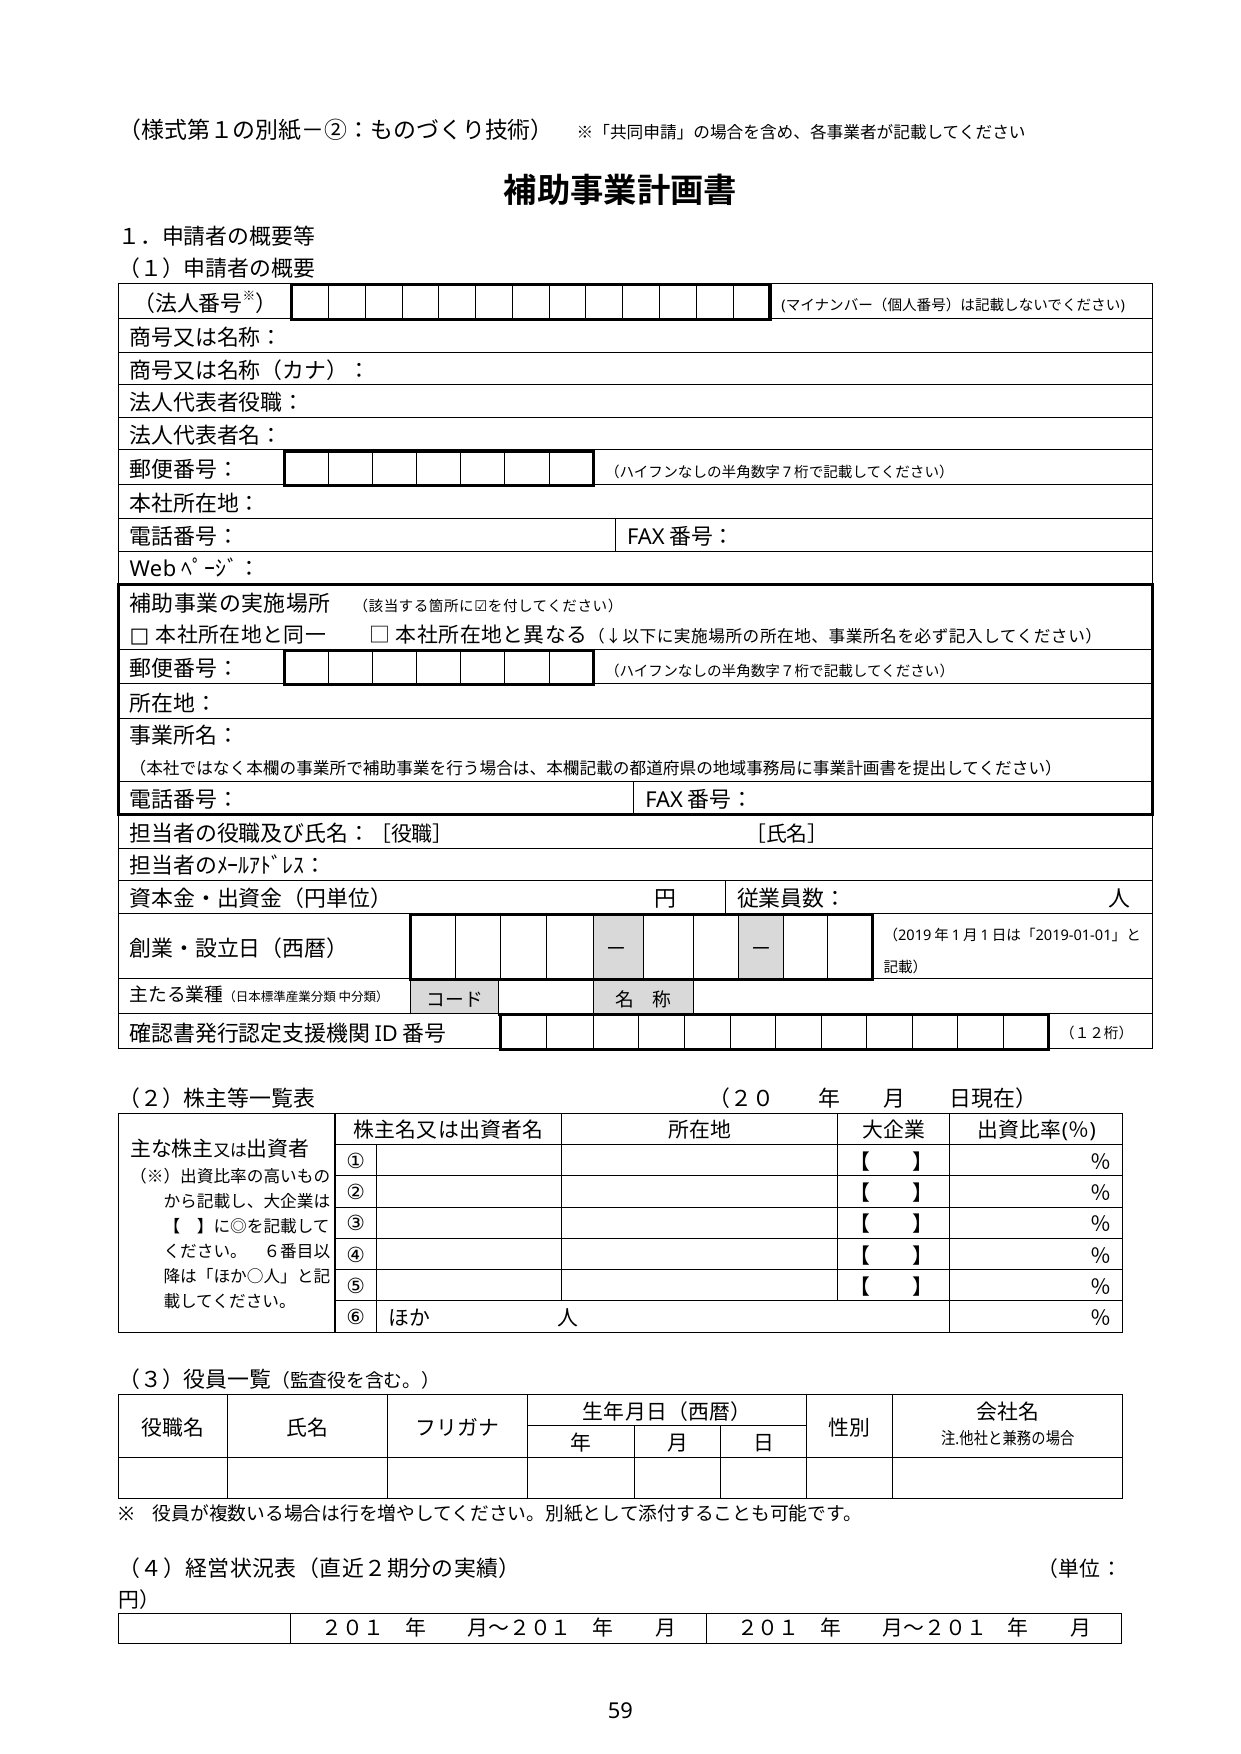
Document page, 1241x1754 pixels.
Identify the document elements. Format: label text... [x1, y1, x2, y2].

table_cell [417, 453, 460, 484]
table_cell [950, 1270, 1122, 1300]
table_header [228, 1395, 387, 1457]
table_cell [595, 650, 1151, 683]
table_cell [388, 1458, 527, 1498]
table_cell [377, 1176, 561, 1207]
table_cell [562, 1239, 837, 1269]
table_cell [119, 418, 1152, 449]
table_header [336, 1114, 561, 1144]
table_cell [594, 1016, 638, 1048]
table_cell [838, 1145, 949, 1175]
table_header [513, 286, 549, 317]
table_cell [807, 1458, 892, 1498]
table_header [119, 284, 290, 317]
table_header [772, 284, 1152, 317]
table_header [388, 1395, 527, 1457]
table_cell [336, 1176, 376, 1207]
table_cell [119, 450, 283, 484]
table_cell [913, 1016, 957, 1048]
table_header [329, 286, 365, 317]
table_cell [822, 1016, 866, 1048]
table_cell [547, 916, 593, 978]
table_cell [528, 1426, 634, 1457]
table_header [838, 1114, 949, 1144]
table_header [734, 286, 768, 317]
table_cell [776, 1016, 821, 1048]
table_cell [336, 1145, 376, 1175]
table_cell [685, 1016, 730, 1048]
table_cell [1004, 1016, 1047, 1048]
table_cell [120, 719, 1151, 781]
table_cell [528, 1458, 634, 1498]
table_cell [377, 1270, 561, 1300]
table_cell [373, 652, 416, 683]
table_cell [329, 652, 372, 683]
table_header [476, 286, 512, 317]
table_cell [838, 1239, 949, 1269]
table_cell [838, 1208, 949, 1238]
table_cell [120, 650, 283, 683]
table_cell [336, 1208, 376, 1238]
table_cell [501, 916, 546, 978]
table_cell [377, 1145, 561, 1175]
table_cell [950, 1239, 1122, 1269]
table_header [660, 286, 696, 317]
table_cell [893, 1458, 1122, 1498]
text （１）申請者の概要 [118, 251, 1122, 283]
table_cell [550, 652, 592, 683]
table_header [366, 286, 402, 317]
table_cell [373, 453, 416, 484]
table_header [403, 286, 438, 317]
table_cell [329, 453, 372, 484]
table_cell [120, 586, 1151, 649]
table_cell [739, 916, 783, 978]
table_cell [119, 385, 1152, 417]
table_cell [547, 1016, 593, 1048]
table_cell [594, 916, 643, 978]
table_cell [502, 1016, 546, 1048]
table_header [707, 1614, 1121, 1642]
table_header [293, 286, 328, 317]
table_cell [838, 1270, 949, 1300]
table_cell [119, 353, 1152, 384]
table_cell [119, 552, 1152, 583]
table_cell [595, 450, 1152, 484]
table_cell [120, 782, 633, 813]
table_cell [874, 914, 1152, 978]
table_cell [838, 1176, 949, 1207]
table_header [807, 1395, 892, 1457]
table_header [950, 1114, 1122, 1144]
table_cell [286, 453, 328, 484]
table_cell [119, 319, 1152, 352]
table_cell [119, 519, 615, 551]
text （４）経営状況表（直近２期分の実績） （単位：円） [118, 1551, 1122, 1613]
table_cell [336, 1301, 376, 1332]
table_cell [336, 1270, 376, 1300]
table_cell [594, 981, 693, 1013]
text ※ 役員が複数いる場合は行を増やしてください。別紙として添付することも可能です。 [118, 1499, 1122, 1526]
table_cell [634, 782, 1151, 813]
text 補助事業計画書 [118, 164, 1122, 212]
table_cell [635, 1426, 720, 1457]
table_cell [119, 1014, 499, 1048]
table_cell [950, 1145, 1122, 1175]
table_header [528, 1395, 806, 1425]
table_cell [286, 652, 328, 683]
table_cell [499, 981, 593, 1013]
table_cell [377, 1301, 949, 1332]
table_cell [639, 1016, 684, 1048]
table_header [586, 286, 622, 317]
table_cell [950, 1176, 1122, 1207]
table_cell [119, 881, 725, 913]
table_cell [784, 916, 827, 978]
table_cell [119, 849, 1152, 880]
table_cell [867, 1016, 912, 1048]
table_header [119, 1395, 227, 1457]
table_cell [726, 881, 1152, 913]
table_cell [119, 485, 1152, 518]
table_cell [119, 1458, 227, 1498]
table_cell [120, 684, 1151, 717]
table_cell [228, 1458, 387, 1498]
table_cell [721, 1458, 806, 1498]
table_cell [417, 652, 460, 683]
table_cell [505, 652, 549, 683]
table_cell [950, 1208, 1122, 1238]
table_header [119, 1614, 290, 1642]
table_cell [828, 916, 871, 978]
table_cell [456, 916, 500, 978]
text （様式第１の別紙－②：ものづくり技術） ※「共同申請」の場合を含め、各事業者が記載してください [118, 118, 1122, 143]
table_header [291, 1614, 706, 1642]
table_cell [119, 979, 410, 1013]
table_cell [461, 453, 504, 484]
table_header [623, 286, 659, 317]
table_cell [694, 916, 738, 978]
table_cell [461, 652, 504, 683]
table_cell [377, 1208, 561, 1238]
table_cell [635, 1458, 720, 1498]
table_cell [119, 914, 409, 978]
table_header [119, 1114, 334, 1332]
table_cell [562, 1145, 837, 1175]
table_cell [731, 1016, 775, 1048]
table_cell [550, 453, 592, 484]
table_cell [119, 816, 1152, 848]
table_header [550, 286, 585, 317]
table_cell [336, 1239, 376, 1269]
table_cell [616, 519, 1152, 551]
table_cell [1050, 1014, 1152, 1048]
text １．申請者の概要等 [118, 219, 1122, 251]
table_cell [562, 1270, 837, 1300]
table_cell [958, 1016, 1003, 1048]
text （３）役員一覧（監査役を含む。） [118, 1362, 1122, 1394]
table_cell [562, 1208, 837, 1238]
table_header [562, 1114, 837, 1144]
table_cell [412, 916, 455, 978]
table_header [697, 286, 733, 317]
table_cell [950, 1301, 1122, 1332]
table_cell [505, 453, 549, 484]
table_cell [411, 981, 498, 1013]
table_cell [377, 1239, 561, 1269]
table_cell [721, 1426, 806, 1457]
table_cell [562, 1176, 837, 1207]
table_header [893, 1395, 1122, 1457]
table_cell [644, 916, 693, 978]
text （２）株主等一覧表 （２０ 年 月 日現在） [118, 1081, 1122, 1113]
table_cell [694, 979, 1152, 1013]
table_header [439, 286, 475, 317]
